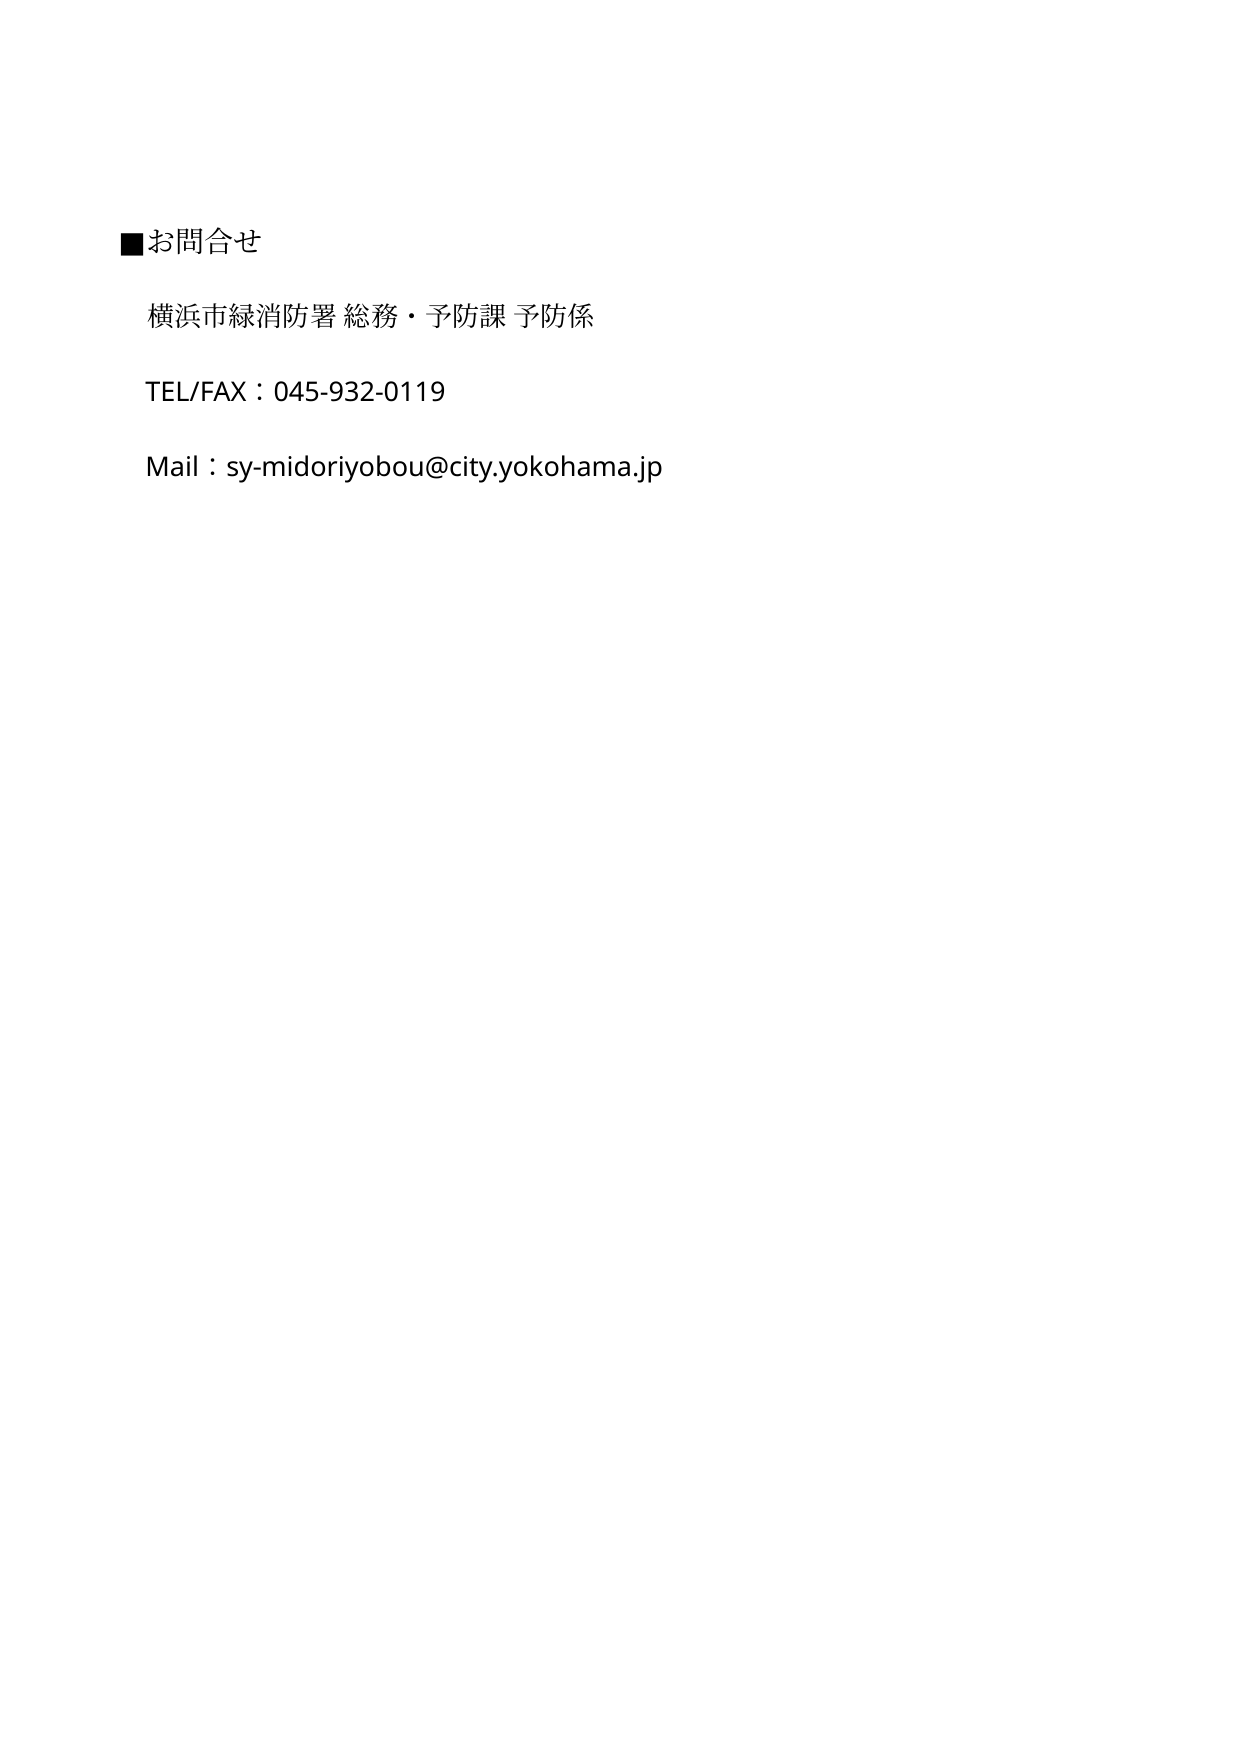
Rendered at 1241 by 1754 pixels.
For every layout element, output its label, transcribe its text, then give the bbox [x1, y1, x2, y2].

text ■お問合せ [118, 202, 1122, 277]
text TEL/FAX：045-932-0119 [118, 352, 1122, 427]
text Mail：sy-midoriyobou@city.yokohama.jp [118, 427, 1122, 502]
text 横浜市緑消防署 総務・予防課 予防係 [118, 277, 1122, 352]
